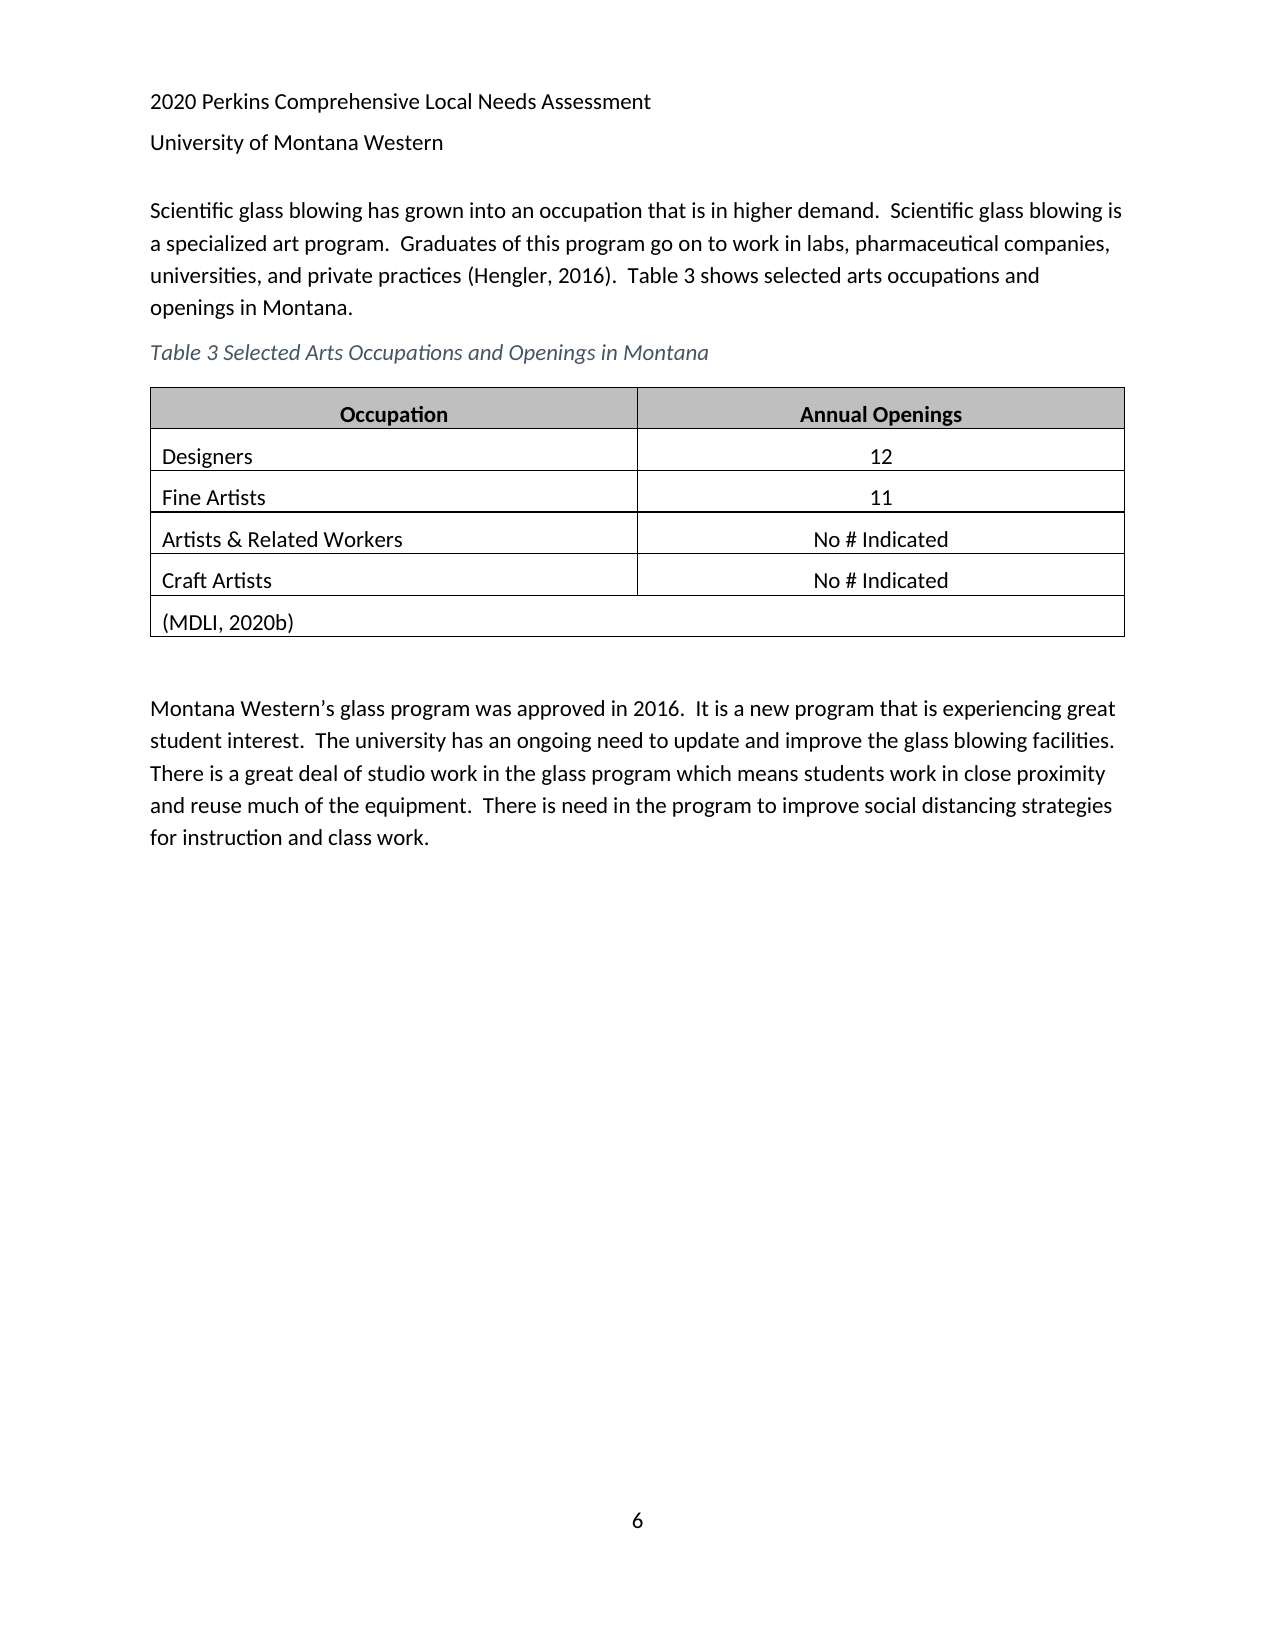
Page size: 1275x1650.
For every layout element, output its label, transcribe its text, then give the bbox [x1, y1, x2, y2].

table_cell Fine Artists [151, 471, 637, 511]
table_cell No # Indicated [638, 554, 1124, 594]
table_cell Artists & Related Workers [151, 513, 637, 553]
table_cell No # Indicated [638, 513, 1124, 553]
table_header Occupation [151, 388, 637, 428]
text Montana Western’s glass program was approved in 2016. It is a new program that is experiencing great student interest. The university has an ongoing need to update and improve the glass blowing facilities. There is a great deal of studio work in the glass program which means students work in close proximity and reuse much of the equipment. There is need in the program to improve social distancing strategies for instruction and class work. [150, 694, 1125, 851]
table_cell (MDLI, 2020b) [151, 596, 1124, 636]
table_cell Designers [151, 429, 637, 470]
text Scientific glass blowing has grown into an occupation that is in higher demand. Scientific glass blowing is a specialized art program. Graduates of this program go on to work in labs, pharmaceutical companies, universities, and private practices . Table 3 shows selected arts occupations and openings in Montana. [150, 197, 1125, 321]
table_cell 12 [638, 429, 1124, 470]
table_cell 11 [638, 471, 1124, 511]
table_cell Craft Artists [151, 554, 637, 594]
text Table 3 Selected Arts Occupations and Openings in Montana [150, 338, 1125, 366]
table_header Annual Openings [638, 388, 1124, 428]
